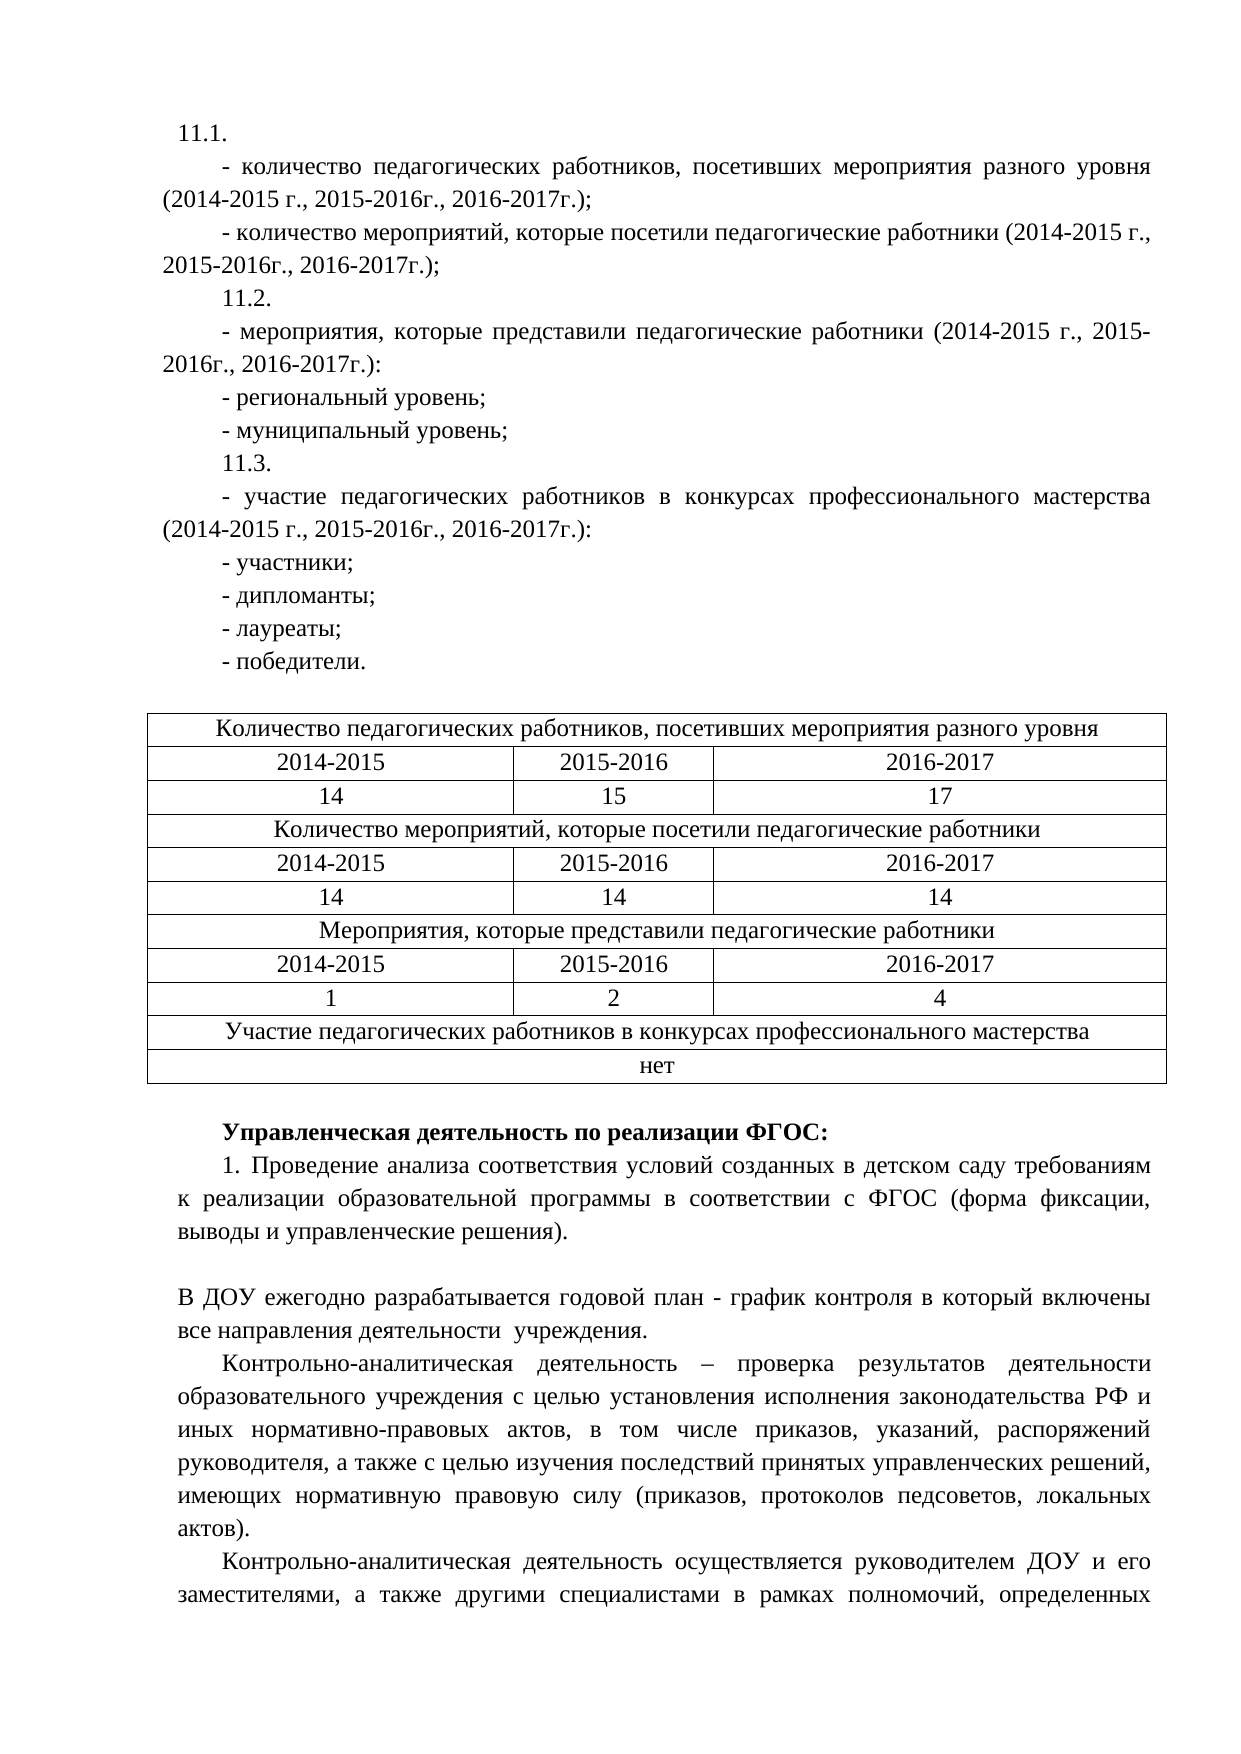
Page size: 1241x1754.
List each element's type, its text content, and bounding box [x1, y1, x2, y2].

table_cell 14 [148, 781, 513, 813]
table_cell Количество мероприятий, которые посетили педагогические работники [148, 815, 1166, 847]
list Проведение анализа соответствия условий созданных в детском саду требованиям к реализации образовательной программы в соответствии с ФГОС (форма фиксации, выводы и управленческие решения). [177, 1150, 1152, 1244]
table_cell 2014-2015 [148, 848, 513, 881]
table_cell 14 [514, 882, 713, 914]
list 11.3. [162, 448, 1152, 477]
table_cell 14 [148, 882, 513, 914]
list - количество педагогических работников, посетивших мероприятия разного уровня (2014-2015 г., 2015-2016г., 2016-2017г.); [162, 151, 1152, 213]
table_cell 2016-2017 [714, 949, 1166, 982]
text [177, 1546, 1152, 1608]
list 11.2. [162, 283, 1152, 312]
list - региональный уровень; [162, 382, 1152, 411]
table_cell 2014-2015 [148, 949, 513, 982]
list - победители. [162, 646, 1152, 675]
table_cell 2014-2015 [148, 747, 513, 780]
list - дипломанты; [162, 580, 1152, 609]
list - мероприятия, которые представили педагогические работники (2014-2015 г., 2015-2016г., 2016-2017г.): [162, 316, 1152, 378]
table_cell Мероприятия, которые представили педагогические работники [148, 915, 1166, 948]
text В ДОУ ежегодно разрабатывается годовой план - график контроля в который включены все направления деятельности учреждения. [177, 1282, 1152, 1343]
table_cell 2016-2017 [714, 747, 1166, 780]
table_cell 2015-2016 [514, 848, 713, 881]
list - участие педагогических работников в конкурсах профессионального мастерства (2014-2015 г., 2015-2016г., 2016-2017г.): [162, 481, 1152, 543]
list - лауреаты; [162, 613, 1152, 642]
list - количество мероприятий, которые посетили педагогические работники (2014-2015 г., 2015-2016г., 2016-2017г.); [162, 217, 1152, 279]
text 11.1. [177, 118, 1152, 147]
table_cell 15 [514, 781, 713, 813]
list - участники; [162, 547, 1152, 576]
table_cell 2 [514, 983, 713, 1015]
table_cell 2015-2016 [514, 747, 713, 780]
table_cell нет [148, 1050, 1166, 1083]
table_cell 4 [714, 983, 1166, 1015]
table_cell 1 [148, 983, 513, 1015]
list Управленческая деятельность по реализации ФГОС: [162, 1117, 1152, 1145]
table_cell 17 [714, 781, 1166, 813]
text Контрольно-аналитическая деятельность – проверка результатов деятельности образовательного учреждения с целью установления исполнения законодательства РФ и иных нормативно-правовых актов, в том числе приказов, указаний, распоряжений руководителя, а также с целью изучения последствий принятых управленческих решений, имеющих нормативную правовую силу (приказов, протоколов педсоветов, локальных актов). [177, 1348, 1152, 1542]
table_cell 2015-2016 [514, 949, 713, 982]
table_cell Участие педагогических работников в конкурсах профессионального мастерства [148, 1016, 1166, 1049]
list - муниципальный уровень; [162, 415, 1152, 444]
table_cell 2016-2017 [714, 848, 1166, 881]
table_cell 14 [714, 882, 1166, 914]
table_header Количество педагогических работников, посетивших мероприятия разного уровня [148, 714, 1166, 746]
